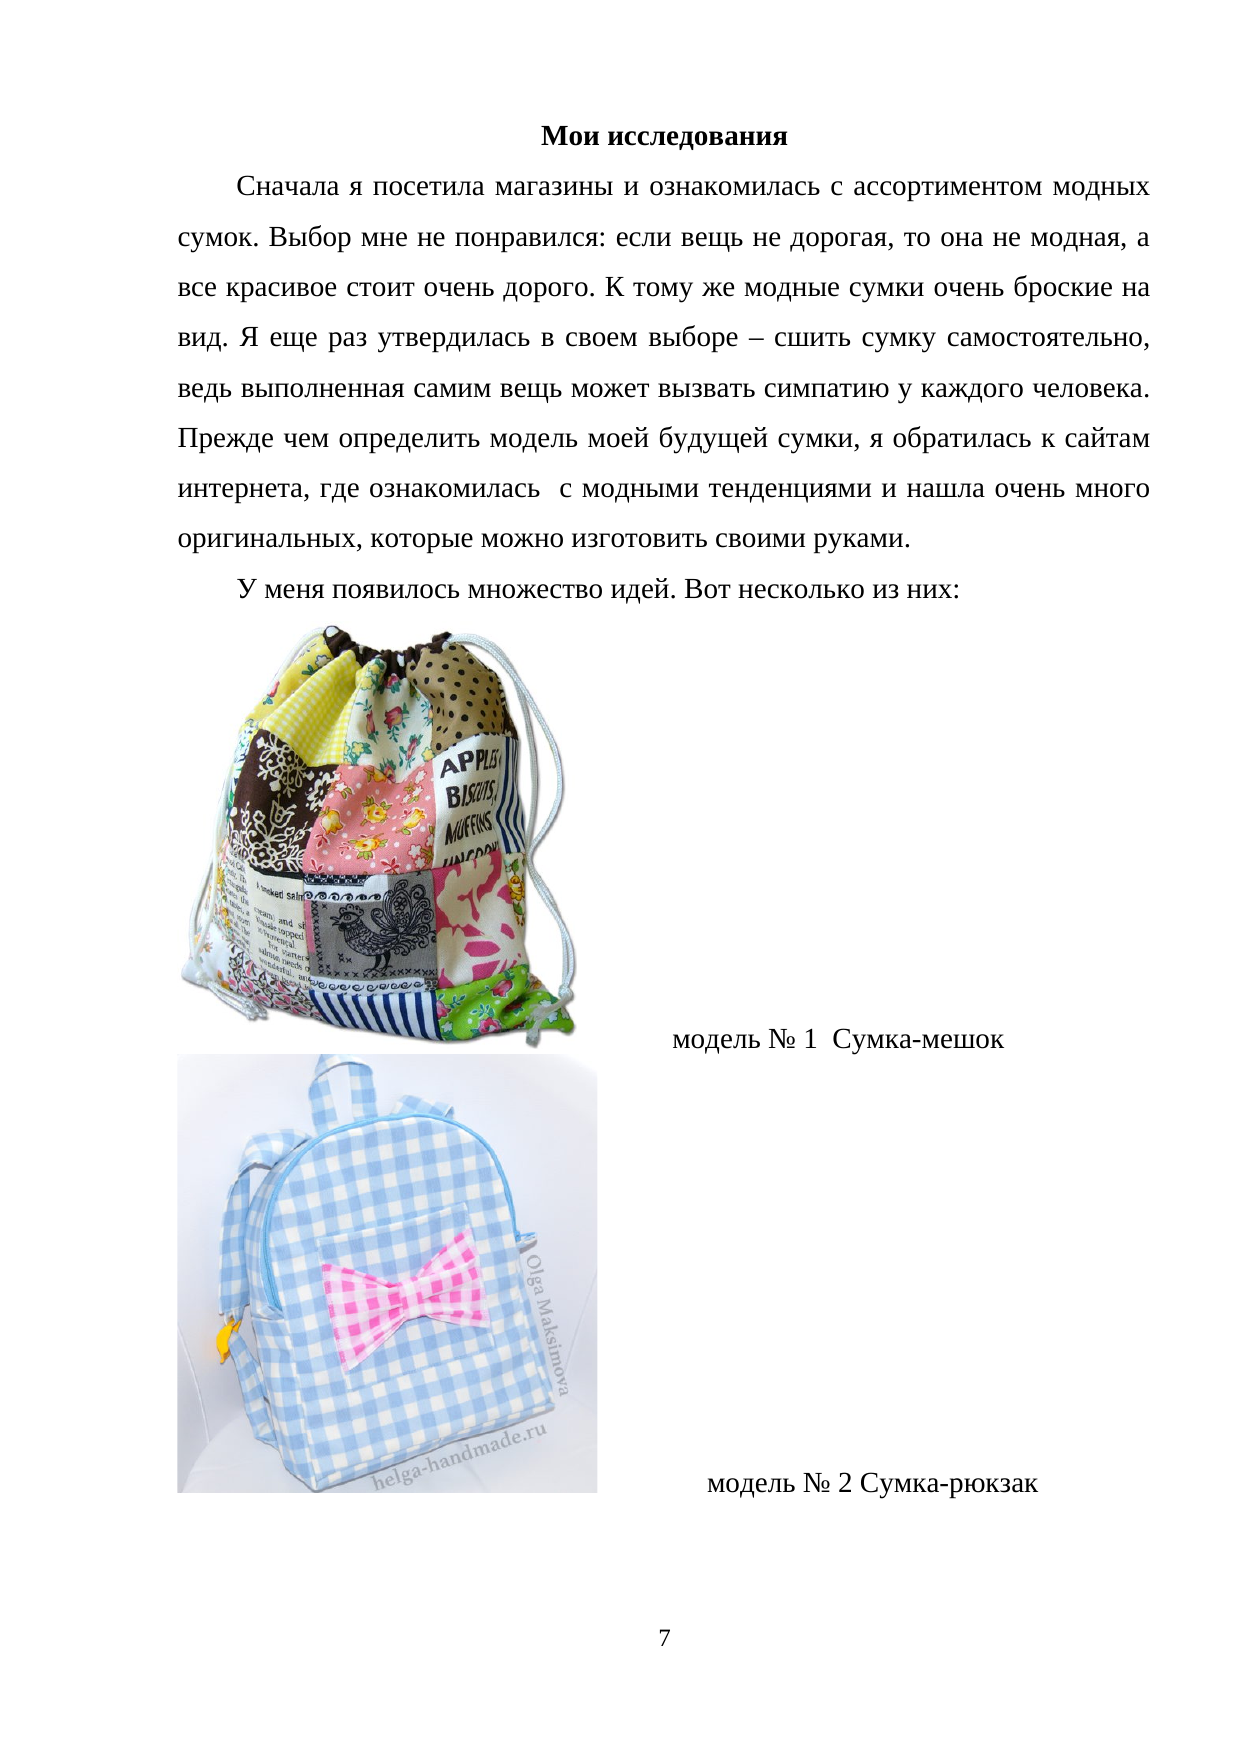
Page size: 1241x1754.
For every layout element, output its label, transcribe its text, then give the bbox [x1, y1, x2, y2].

text Сначала я посетила магазины и ознакомилась с ассортиментом модных сумок. Выбор мне не понравился: если вещь не дорогая, то она не модная, а все красивое стоит очень дорого. К тому же модные сумки очень броские на вид. Я еще раз утвердилась в своем выборе – сшить сумку самостоятельно, ведь выполненная самим вещь может вызвать симпатию у каждого человека. Прежде чем определить модель моей будущей сумки, я обратилась к сайтам интернета, где ознакомилась с модными тенденциями и нашла очень много оригинальных, которые можно изготовить своими руками. [177, 168, 1152, 554]
text Мои исследования [177, 118, 1152, 152]
picture [177, 621, 578, 1049]
text У меня появилось множество идей. Вот несколько из них: [177, 571, 1152, 604]
picture [177, 1054, 598, 1493]
